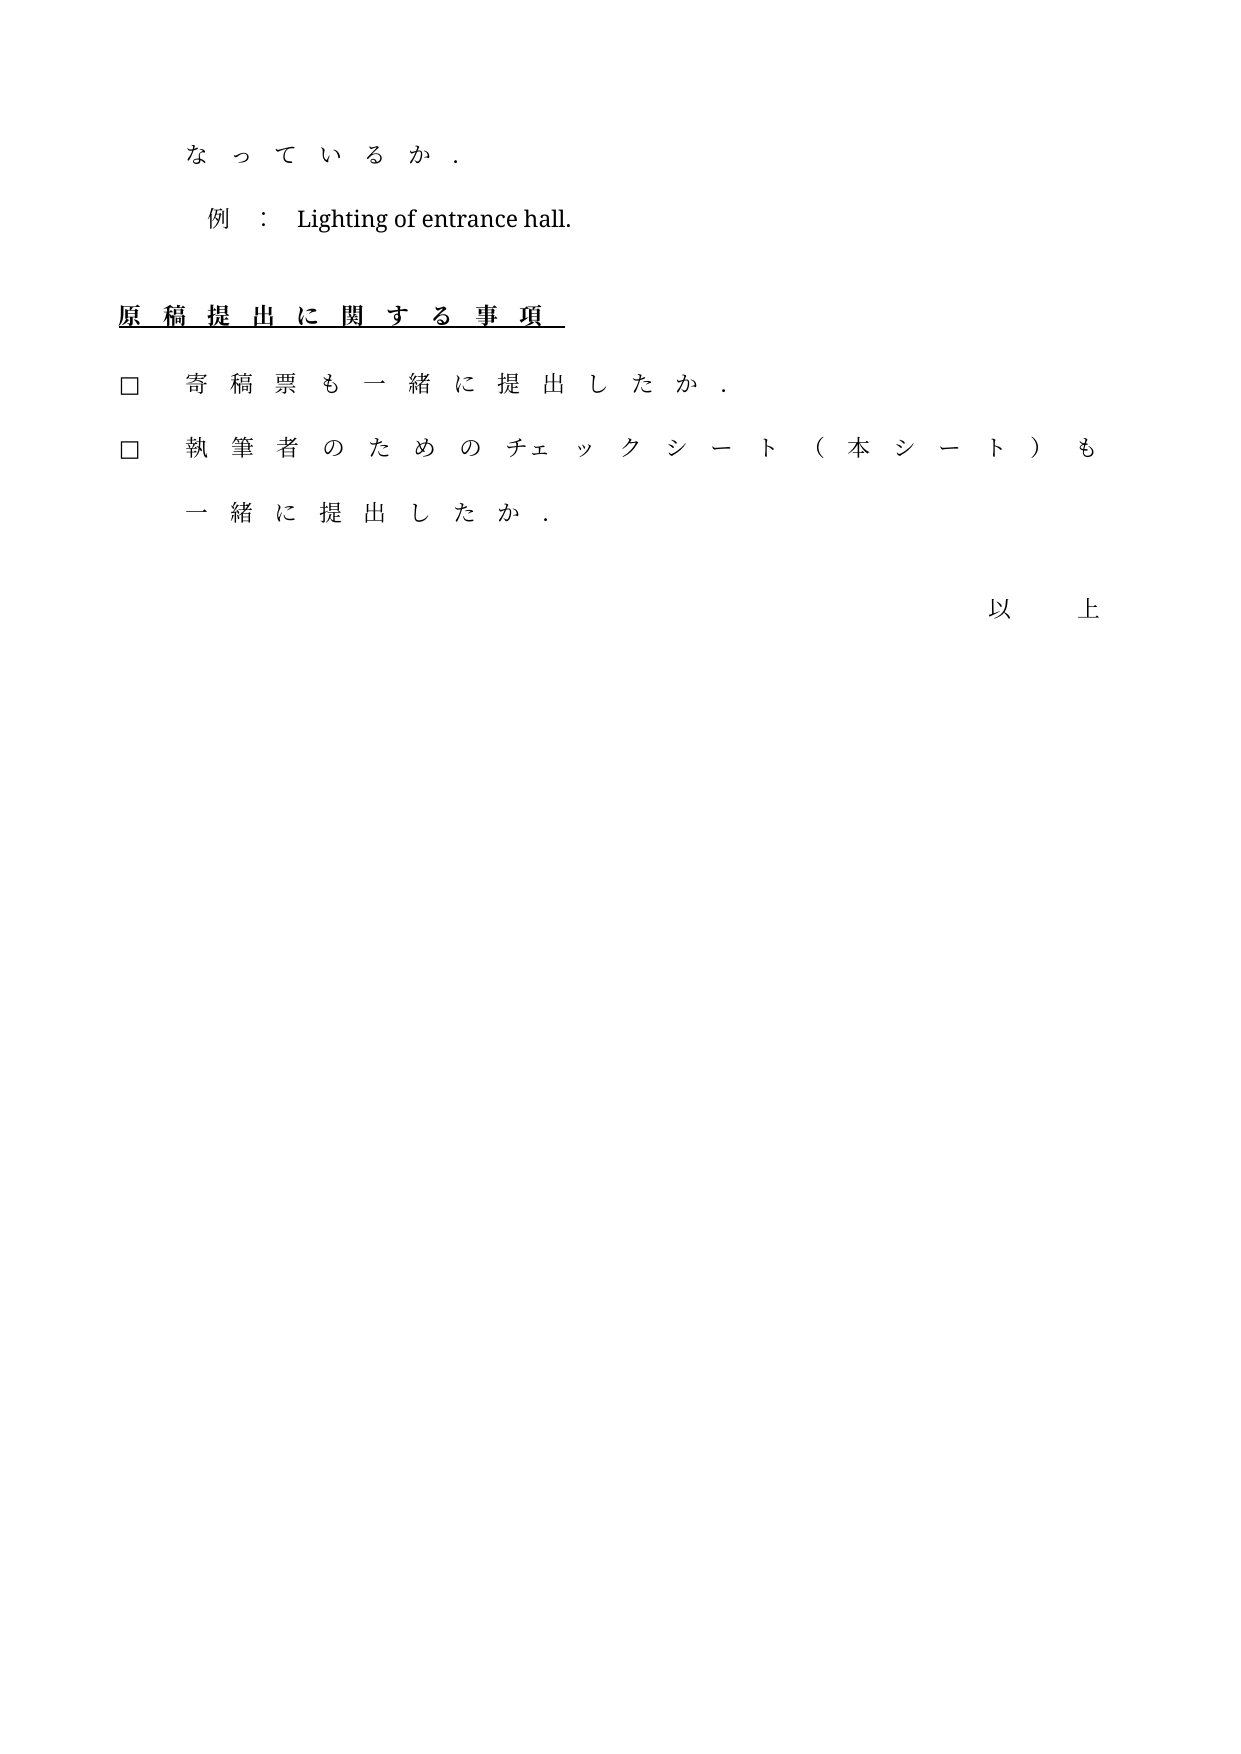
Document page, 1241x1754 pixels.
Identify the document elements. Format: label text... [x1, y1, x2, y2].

text 原稿提出に関する事項 [118, 282, 1122, 346]
text 例：Lighting of entrance hall. [168, 186, 1122, 250]
list 寄稿票も一緒に提出したか． [118, 351, 1122, 415]
list 執筆者のためのチェックシート（本シート）も一緒に提出したか． [118, 415, 1122, 543]
text 以 上 [168, 575, 1122, 639]
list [118, 122, 1122, 186]
